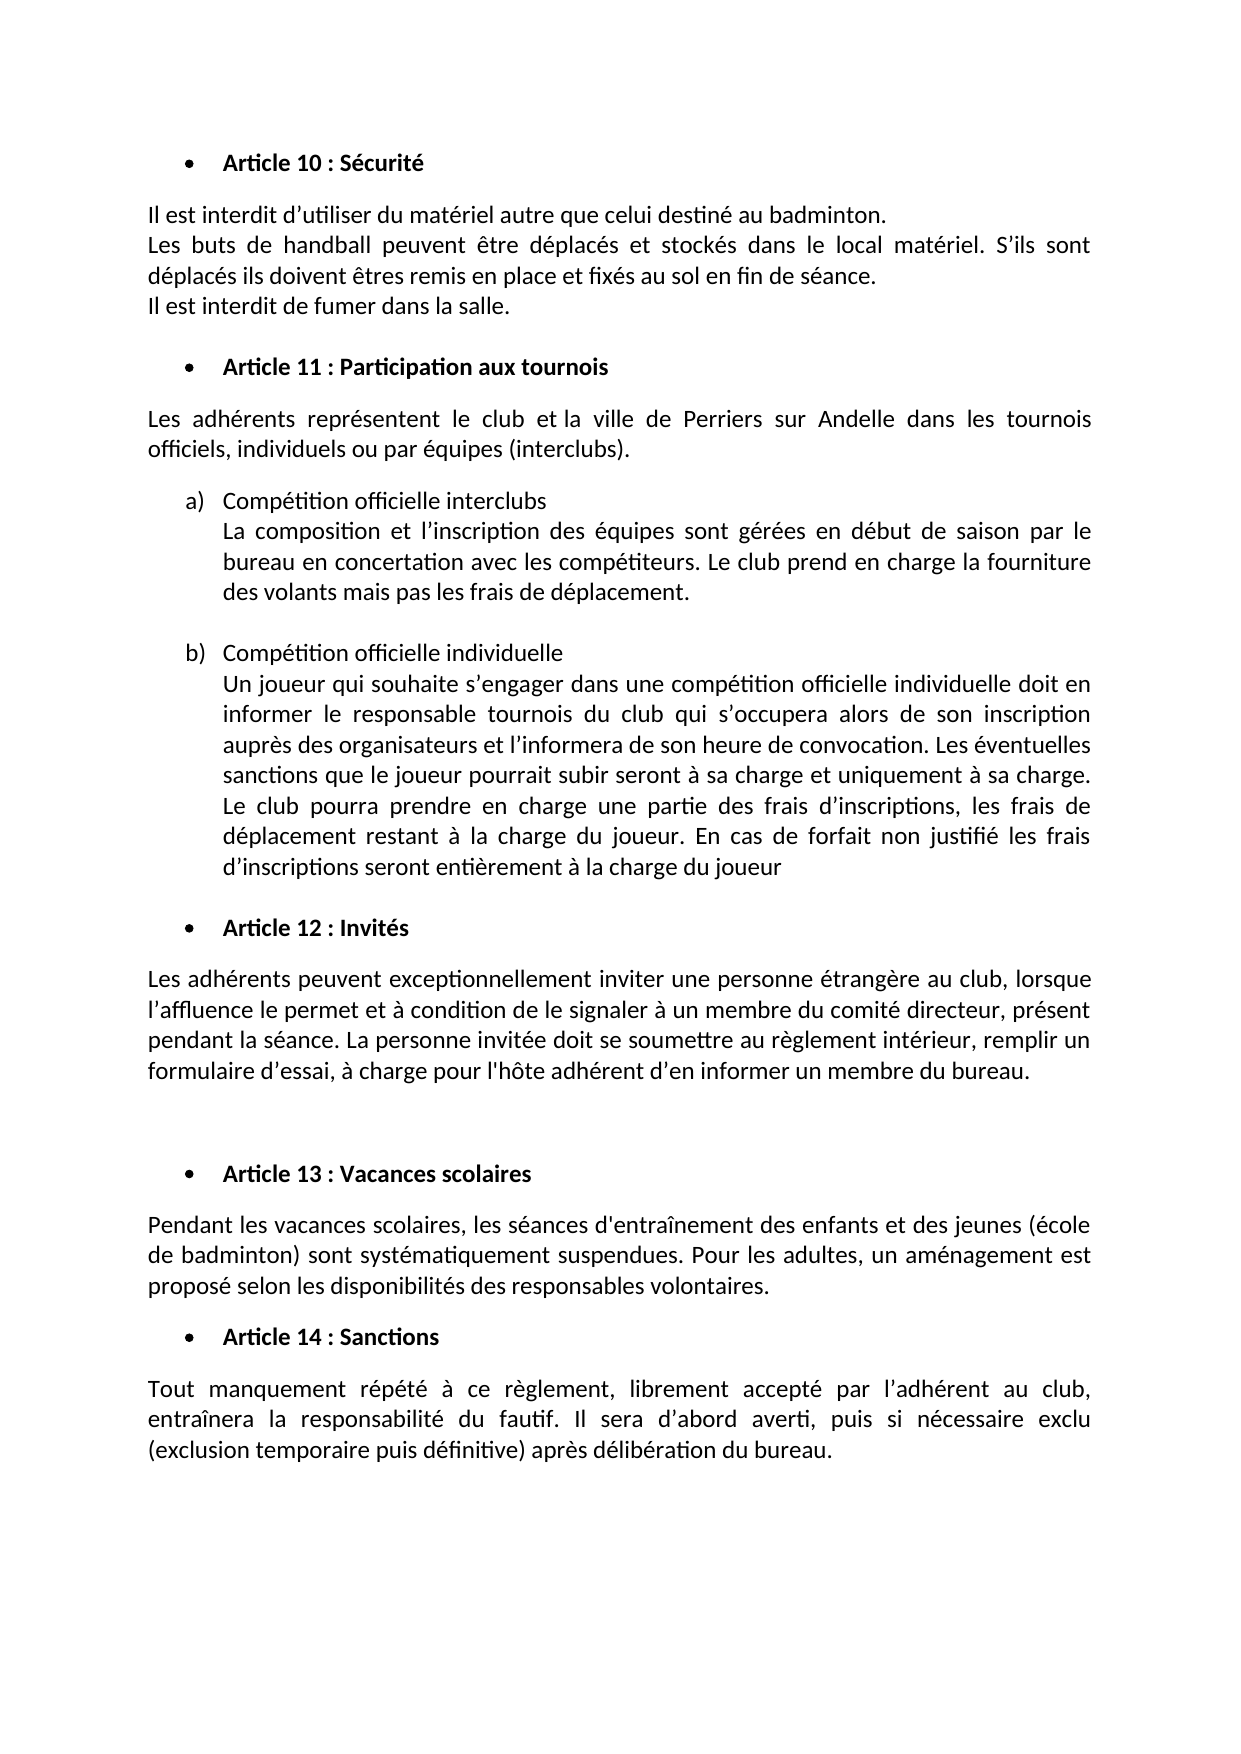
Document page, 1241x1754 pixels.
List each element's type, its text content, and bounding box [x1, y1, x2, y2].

list Article 13 : Vacances scolaires [185, 1158, 1093, 1188]
text Tout manquement répété à ce règlement, librement accepté par l’adhérent au club, entraînera la responsabilité du fautif. Il sera d’abord averti, puis si nécessaire exclu (exclusion temporaire puis définitive) après délibération du bureau. [148, 1373, 1093, 1464]
list Article 14 : Sanctions [185, 1321, 1093, 1352]
text Les adhérents peuvent exceptionnellement inviter une personne étrangère au club, lorsque l’affluence le permet et à condition de le signaler à un membre du comité directeur, présent pendant la séance. La personne invitée doit se soumettre au règlement intérieur, remplir un formulaire d’essai, à charge pour l'hôte adhérent d’en informer un membre du bureau. [148, 963, 1093, 1086]
list La composition et l’inscription des équipes sont gérées en début de saison par le bureau en concertation avec les compétiteurs. Le club prend en charge la fourniture des volants mais pas les frais de déplacement. [223, 515, 1093, 607]
text Pendant les vacances scolaires, les séances d'entraînement des enfants et des jeunes (école de badminton) sont systématiquement suspendues. Pour les adultes, un aménagement est proposé selon les disponibilités des responsables volontaires. [148, 1209, 1093, 1301]
list Article 11 : Participation aux tournois [185, 352, 1093, 382]
text Les buts de handball peuvent être déplacés et stockés dans le local matériel. S’ils sont déplacés ils doivent êtres remis en place et fixés au sol en fin de séance. [148, 229, 1093, 291]
list Article 12 : Invités [185, 912, 1093, 943]
list Un joueur qui souhaite s’engager dans une compétition officielle individuelle doit en informer le responsable tournois du club qui s’occupera alors de son inscription auprès des organisateurs et l’informera de son heure de convocation. Les éventuelles sanctions que le joueur pourrait subir seront à sa charge et uniquement à sa charge. Le club pourra prendre en charge une partie des frais d’inscriptions, les frais de déplacement restant à la charge du joueur. En cas de forfait non justifié les frais d’inscriptions seront entièrement à la charge du joueur [223, 668, 1093, 882]
text Il est interdit d’utiliser du matériel autre que celui destiné au badminton. [148, 199, 1093, 229]
text Les adhérents représentent le club et la ville de Perriers sur Andelle dans les tournois officiels, individuels ou par équipes (interclubs). [148, 403, 1093, 464]
list Compétition officielle individuelle [185, 637, 1093, 668]
list Article 10 : Sécurité [185, 148, 1093, 178]
list Compétition officielle interclubs [185, 485, 1093, 515]
text Il est interdit de fumer dans la salle. [148, 291, 1093, 321]
